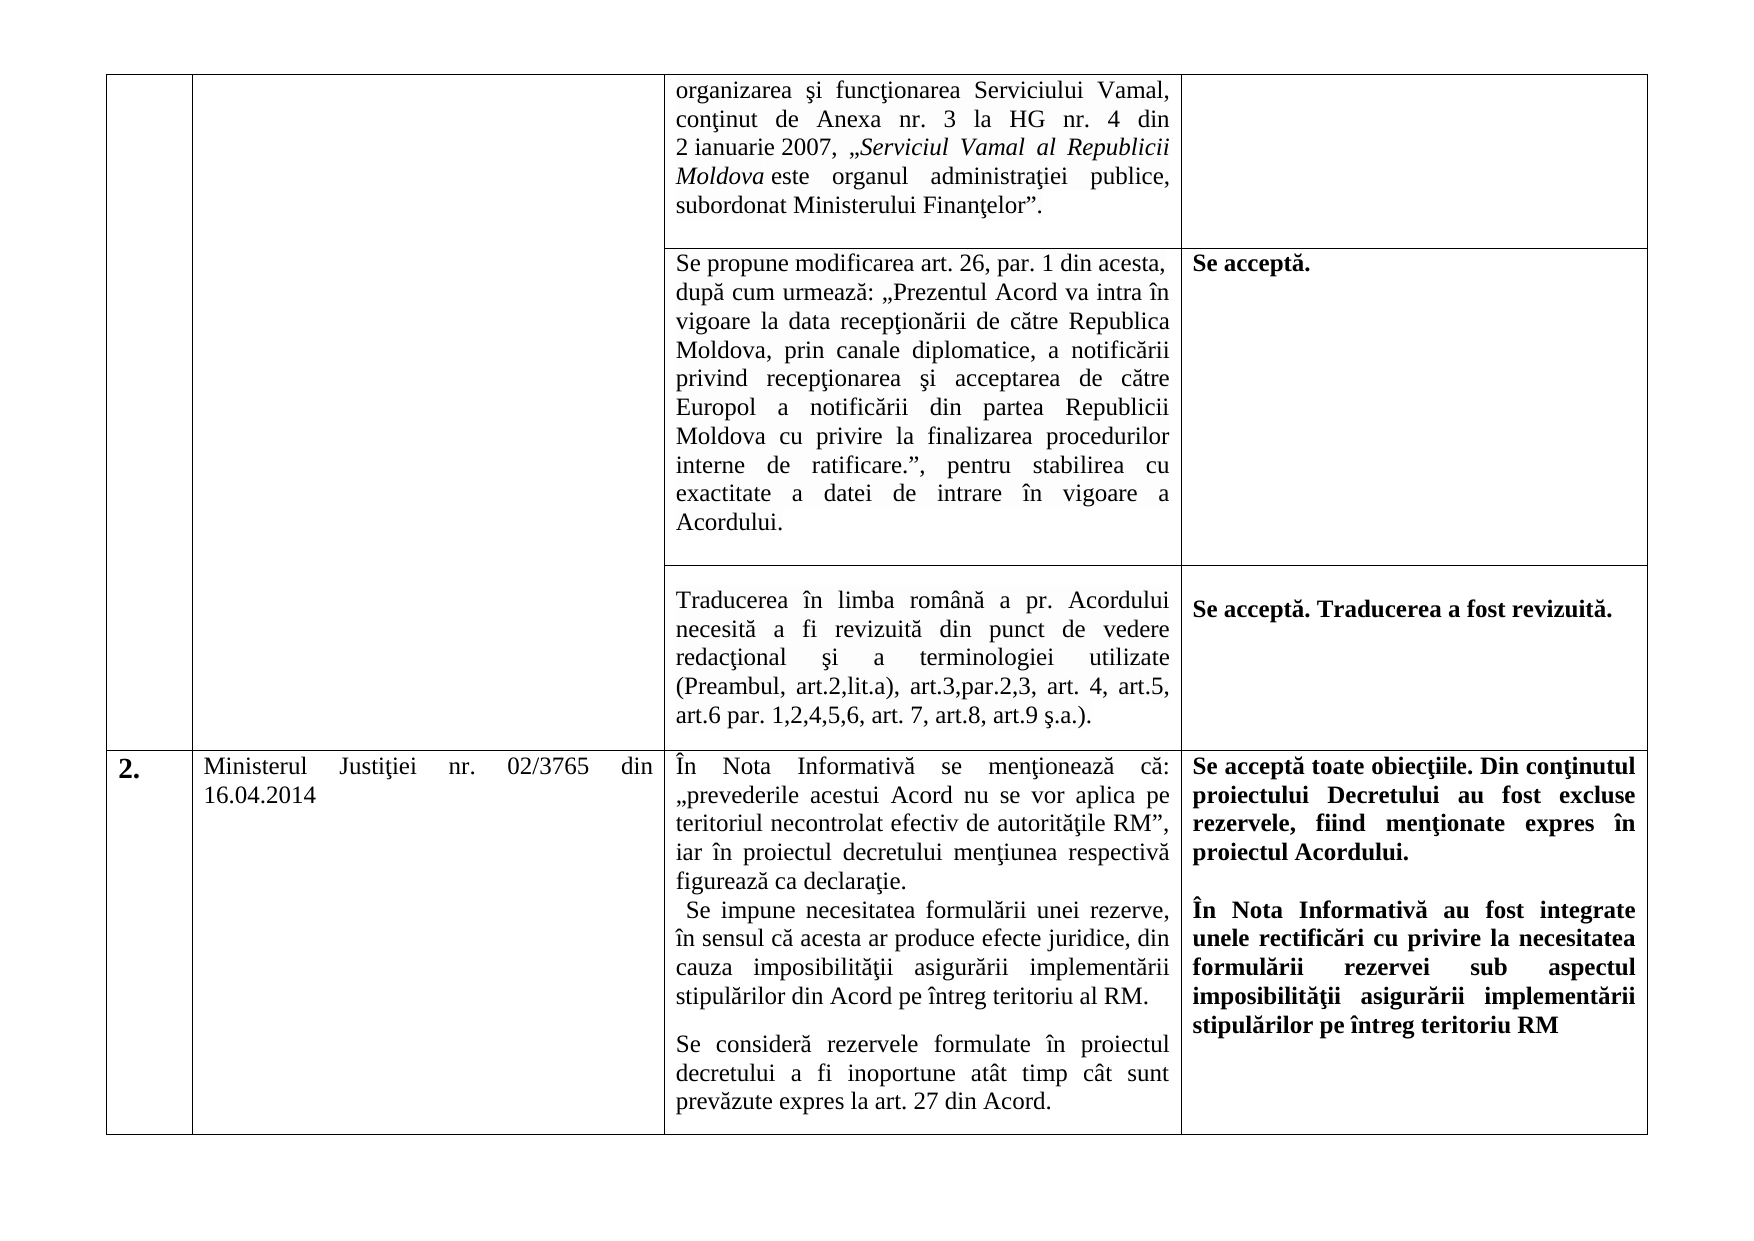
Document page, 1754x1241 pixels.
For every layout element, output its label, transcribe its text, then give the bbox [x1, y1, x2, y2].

table_cell Se acceptă. [1182, 249, 1647, 565]
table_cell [1182, 751, 1647, 1134]
table_cell 2. [107, 751, 192, 1134]
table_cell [665, 75, 1181, 247]
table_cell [665, 751, 1181, 1134]
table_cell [1182, 75, 1647, 247]
table_cell Se propune modificarea art. 26, par. 1 din acesta, după cum urmează: „Prezentul Acord va intra în vigoare la data recepţionării de către Republica Moldova, prin canale diplomatice, a notificării privind recepţionarea şi acceptarea de către Europol a notificării din partea Republicii Moldova cu privire la finalizarea procedurilor interne de ratificare.”, pentru stabilirea cu exactitate a datei de intrare în vigoare a Acordului. [665, 249, 1181, 565]
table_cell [193, 751, 664, 1134]
table_cell Se acceptă. Traducerea a fost revizuită. [1182, 566, 1647, 750]
table_cell Traducerea în limba română a pr. Acordului necesită a fi revizuită din punct de vedere redacţional şi a terminologiei utilizate (Preambul, art.2,lit.a), art.3,par.2,3, art. 4, art.5, art.6 par. 1,2,4,5,6, art. 7, art.8, art.9 ş.a.). [665, 566, 1181, 750]
